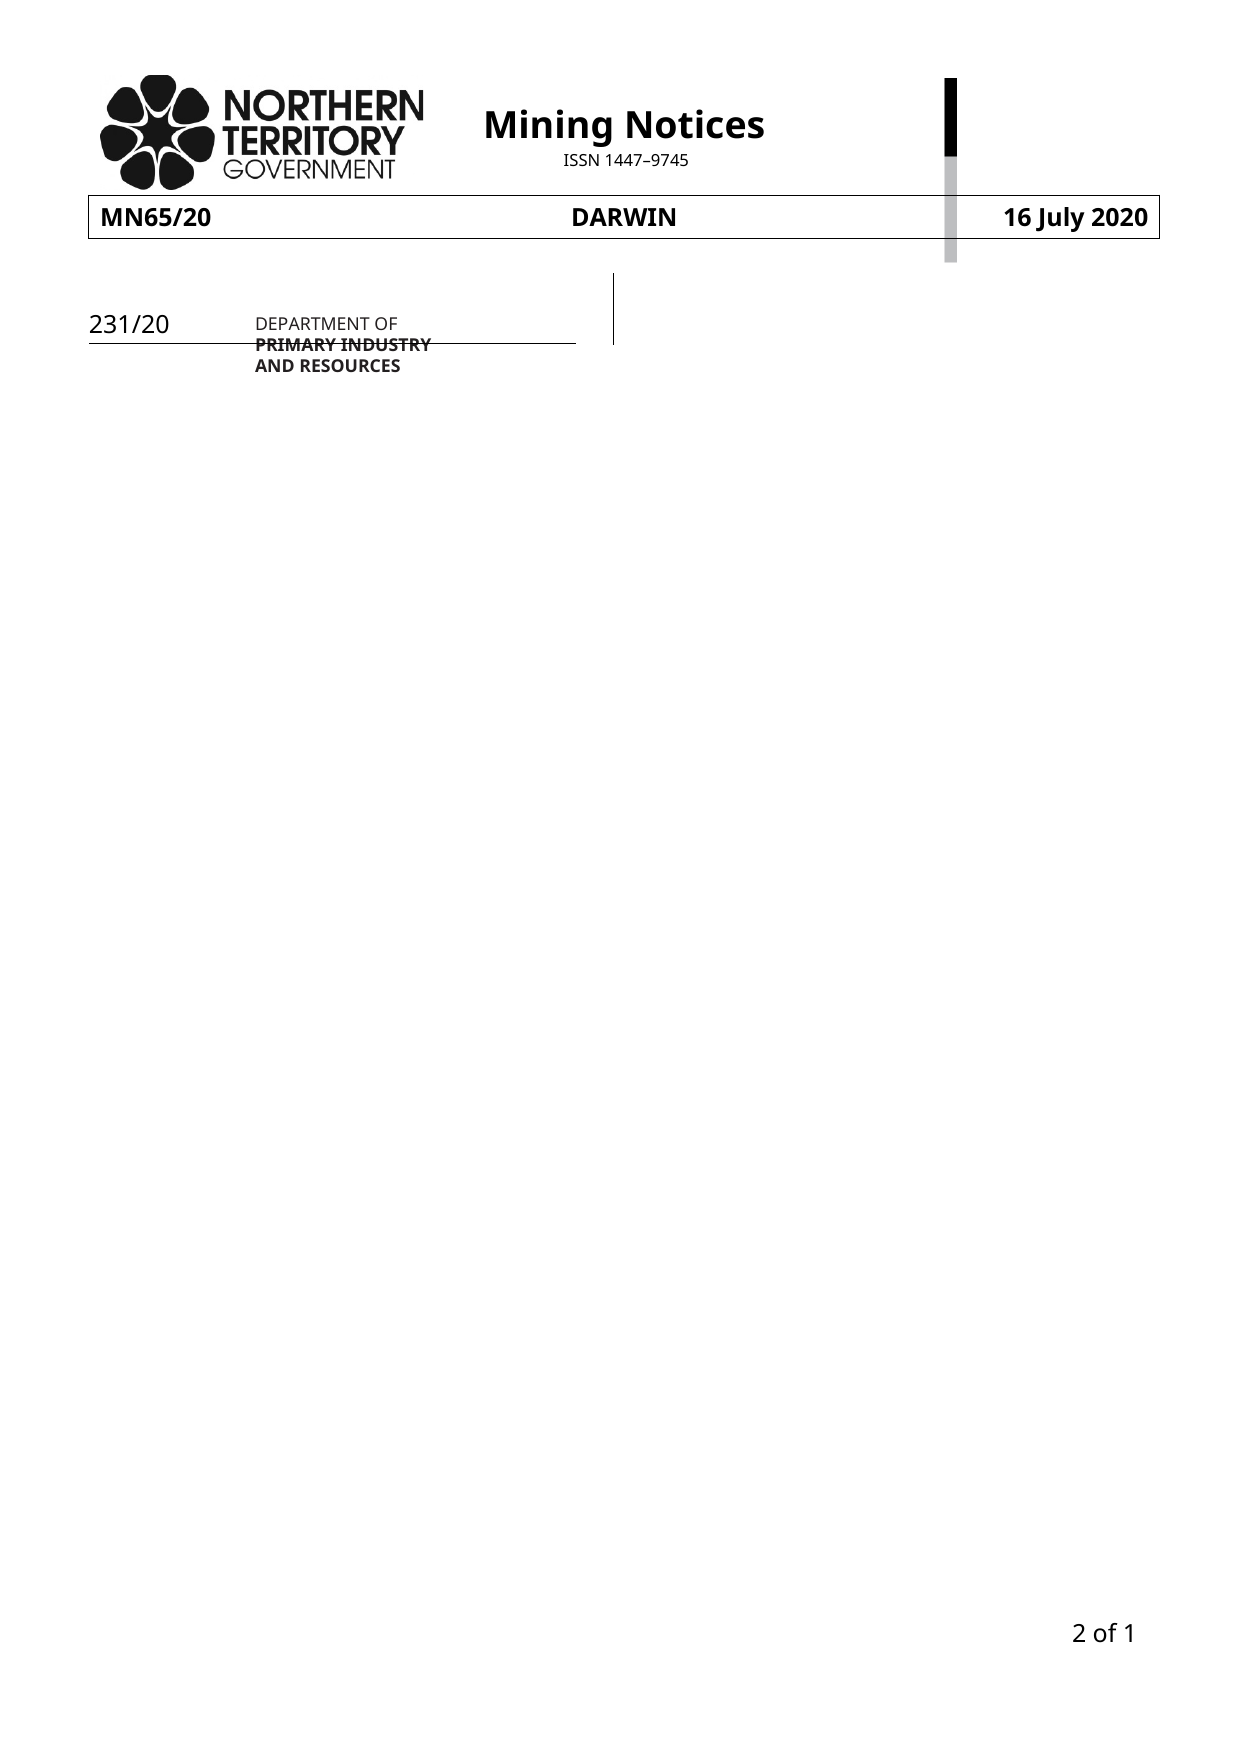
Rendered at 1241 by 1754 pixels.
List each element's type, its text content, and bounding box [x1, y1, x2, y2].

picture [100, 75, 424, 190]
picture [933, 75, 968, 195]
text 231/20 [89, 307, 576, 343]
picture [933, 196, 968, 238]
picture [933, 239, 968, 264]
